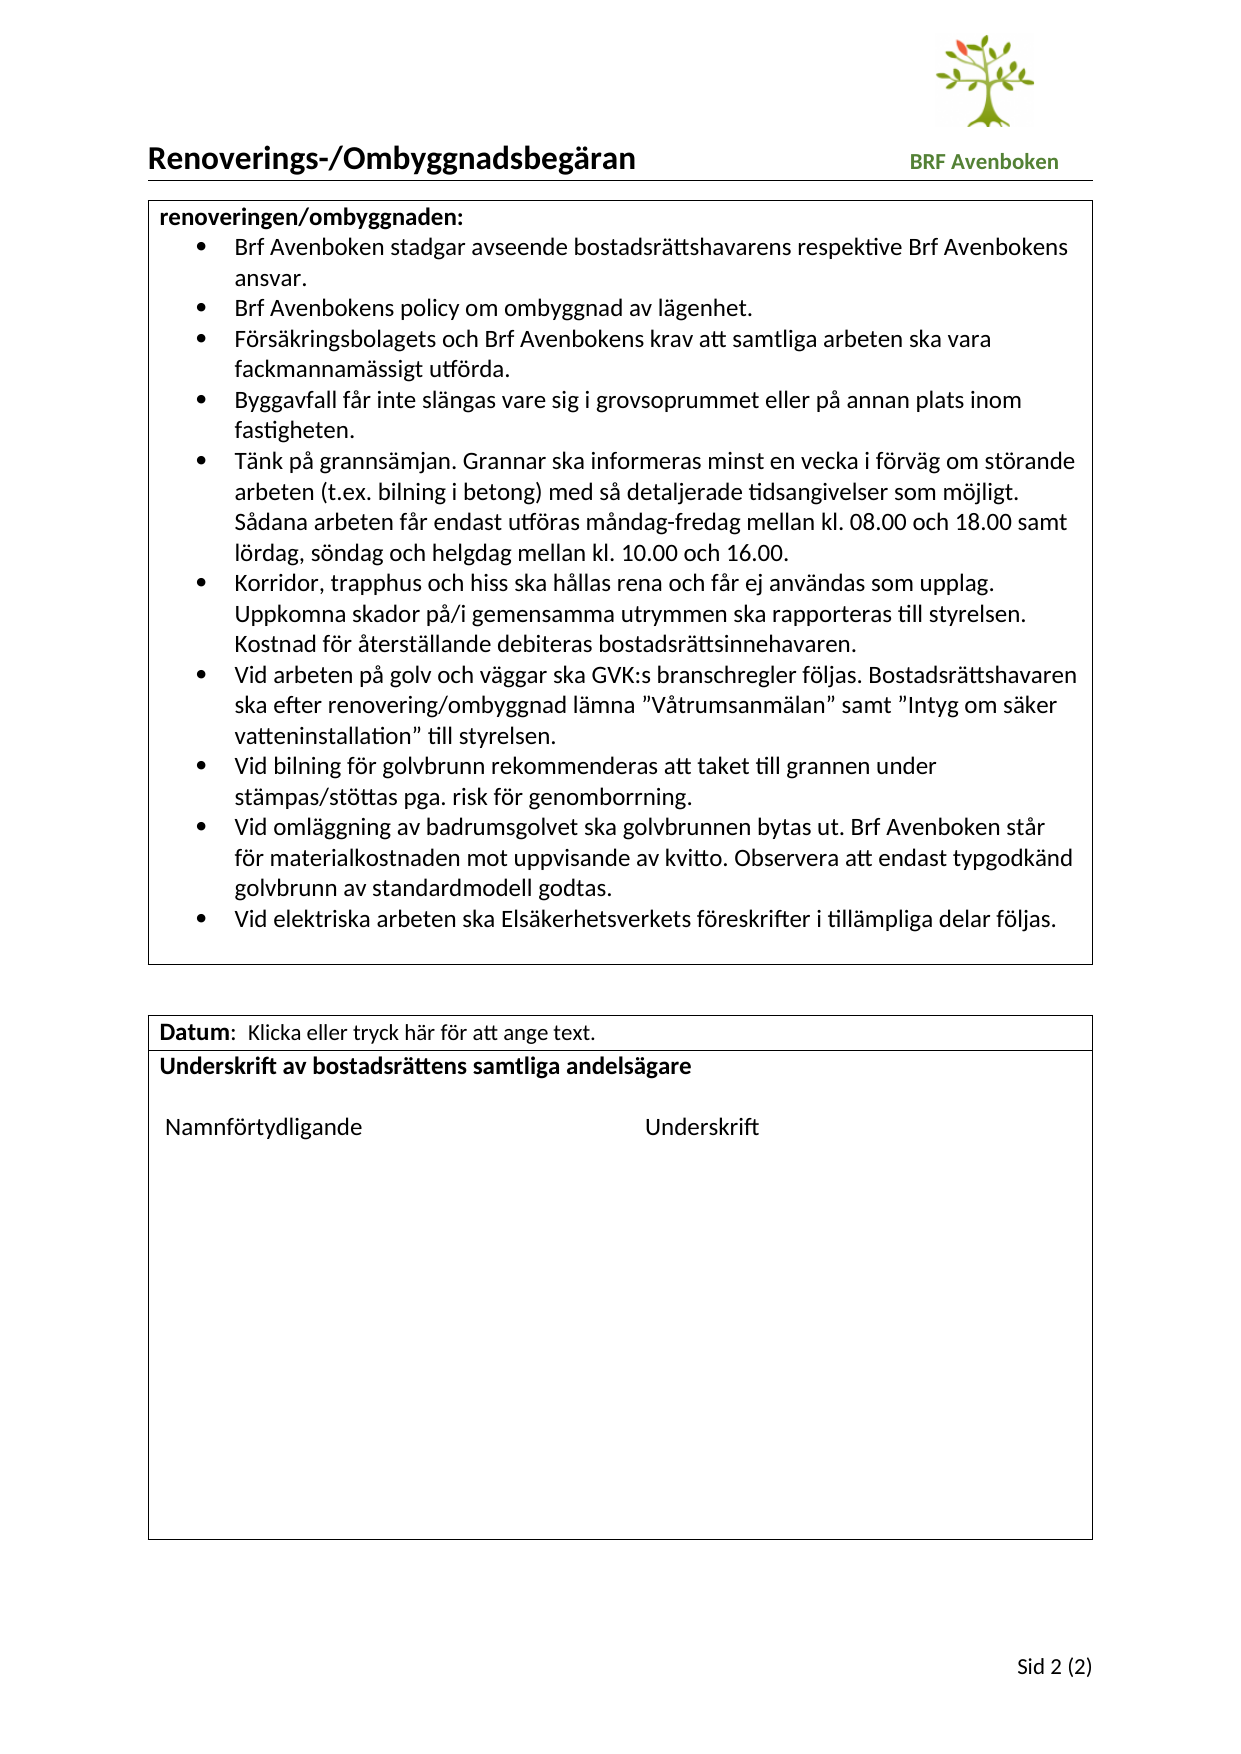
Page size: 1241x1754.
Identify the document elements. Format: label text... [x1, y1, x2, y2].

table_cell Underskrift av bostadsrättens samtliga andelsägare Namnförtydligande Underskrift [149, 1051, 1092, 1539]
table_header Datum: [149, 1016, 1092, 1049]
picture [934, 33, 1035, 127]
